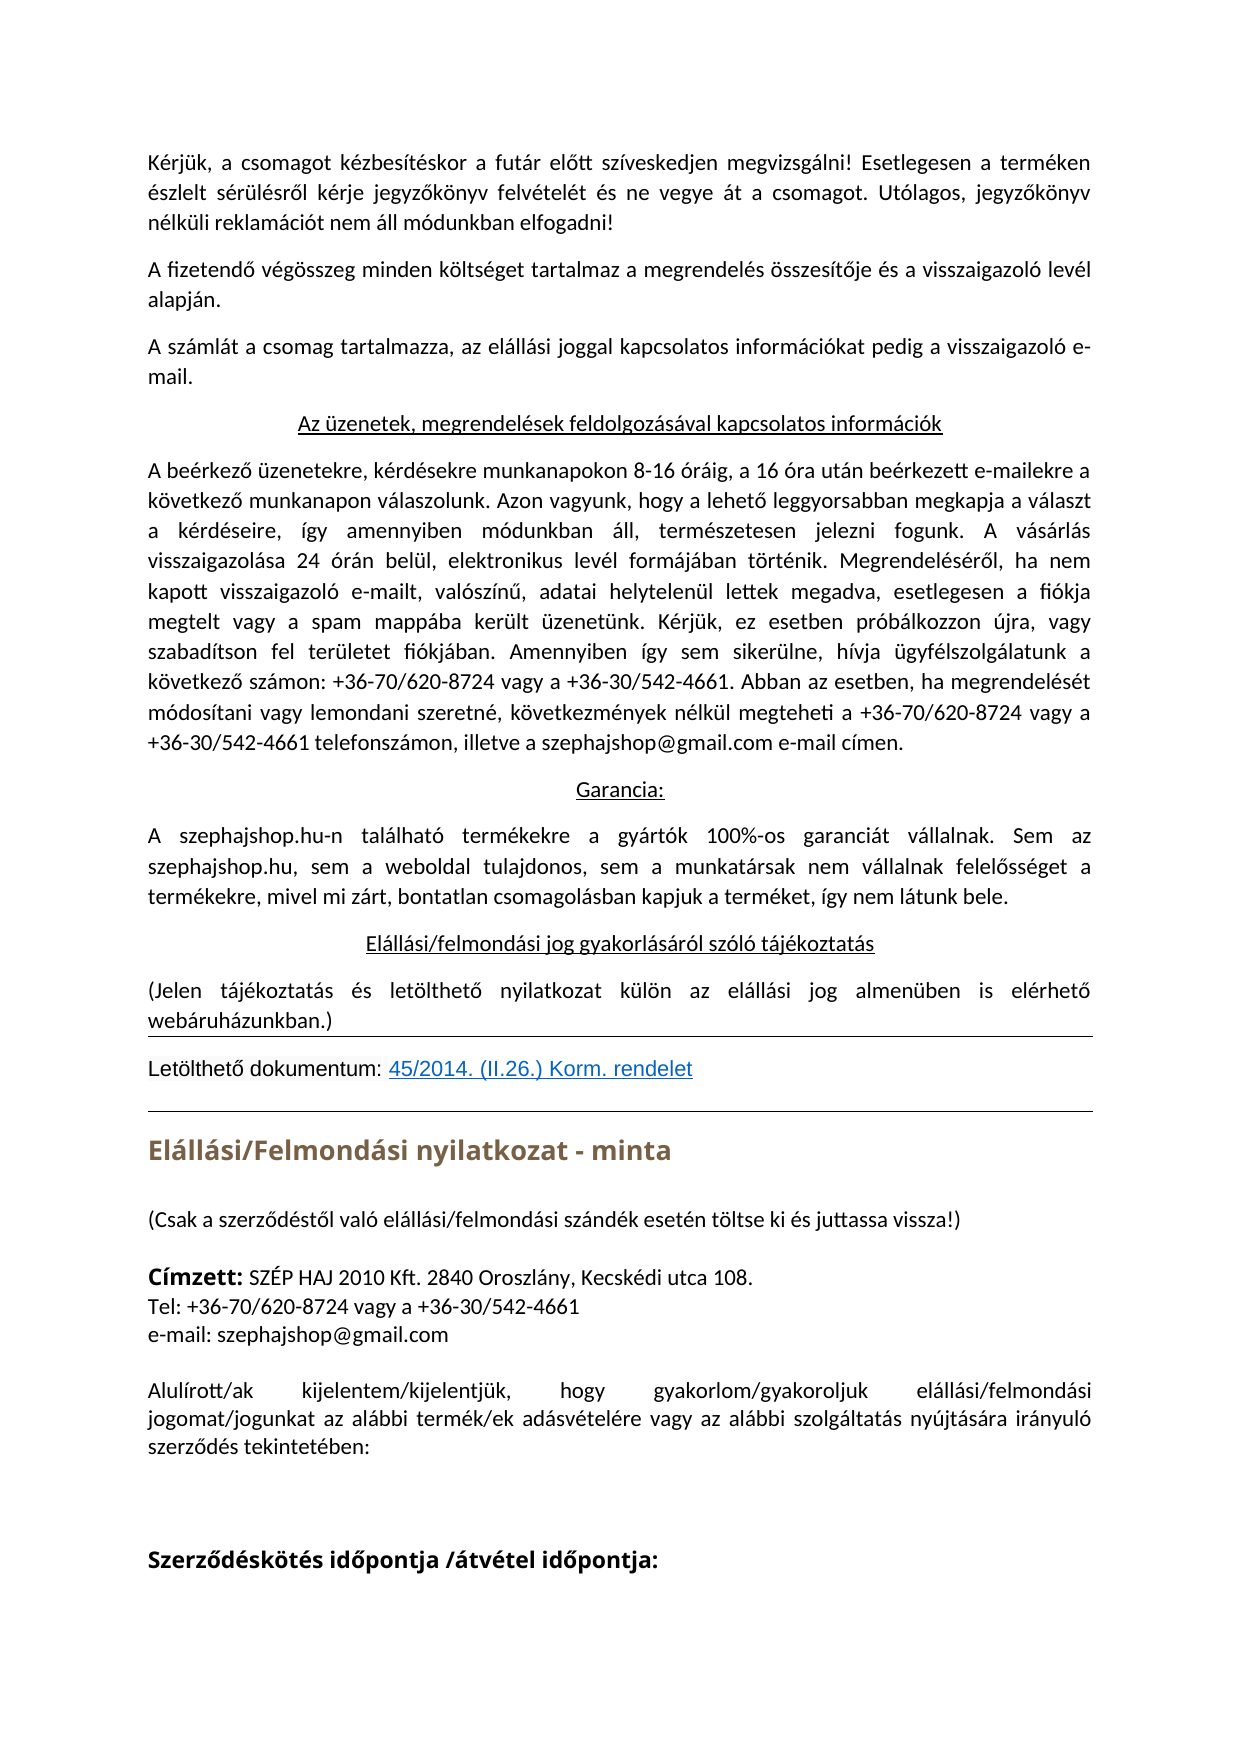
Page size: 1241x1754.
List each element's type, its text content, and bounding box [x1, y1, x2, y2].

text A számlát a csomag tartalmazza, az elállási joggal kapcsolatos információkat pedig a visszaigazoló e-mail. [148, 332, 1093, 390]
text Szerződéskötés időpontja /átvétel időpontja: [148, 1544, 1093, 1576]
text Kérjük, a csomagot kézbesítéskor a futár előtt szíveskedjen megvizsgálni! Esetlegesen a terméken észlelt sérülésről kérje jegyzőkönyv felvételét és ne vegye át a csomagot. Utólagos, jegyzőkönyv nélküli reklamációt nem áll módunkban elfogadni! [148, 148, 1093, 236]
text Elállási/Felmondási nyilatkozat - minta [148, 1131, 1093, 1168]
text Az üzenetek, megrendelések feldolgozásával kapcsolatos információk [148, 409, 1093, 437]
text Garancia: [148, 775, 1093, 803]
text A szephajshop.hu-n található termékekre a gyártók 100%-os garanciát vállalnak. Sem az szephajshop.hu, sem a weboldal tulajdonos, sem a munkatársak nem vállalnak felelősséget a termékekre, mivel mi zárt, bontatlan csomagolásban kapjuk a terméket, így nem látunk bele. [148, 822, 1093, 910]
text Letölthető dokumentum: 45/2014. (II.26.) Korm. rendelet [388, 1056, 1093, 1081]
text A beérkező üzenetekre, kérdésekre munkanapokon 8-16 óráig, a 16 óra után beérkezett e-mailekre a következő munkanapon válaszolunk. Azon vagyunk, hogy a lehető leggyorsabban megkapja a választ a kérdéseire, így amennyiben módunkban áll, természetesen jelezni fogunk. A vásárlás visszaigazolása 24 órán belül, elektronikus levél formájában történik. Megrendeléséről, ha nem kapott visszaigazoló e-mailt, valószínű, adatai helytelenül lettek megadva, esetlegesen a fiókja megtelt vagy a spam mappába került üzenetünk. Kérjük, ez esetben próbálkozzon újra, vagy szabadítson fel területet fiókjában. Amennyiben így sem sikerülne, hívja ügyfélszolgálatunk a következő számon: +36-70/620-8724 vagy a +36-30/542-4661. Abban az esetben, ha megrendelését módosítani vagy lemondani szeretné, következmények nélkül megteheti a +36-70/620-8724 vagy a +36-30/542-4661 telefonszámon, illetve a szephajshop@gmail.com e-mail címen. [148, 456, 1093, 756]
text A fizetendő végösszeg minden költséget tartalmaz a megrendelés összesítője és a visszaigazoló levél alapján. [148, 255, 1093, 313]
text (Csak a szerződéstől való elállási/felmondási szándék esetén töltse ki és juttassa vissza!) [148, 1205, 1093, 1233]
text Tel: +36-70/620-8724 vagy a +36-30/542-4661 [148, 1292, 1093, 1320]
text Címzett: SZÉP HAJ 2010 Kft. 2840 Oroszlány, Kecskédi utca 108. [148, 1261, 1093, 1292]
text Elállási/felmondási jog gyakorlásáról szóló tájékoztatás [148, 929, 1093, 957]
text e-mail: szephajshop@gmail.com [148, 1320, 1093, 1348]
text Alulírott/ak kijelentem/kijelentjük, hogy gyakorlom/gyakoroljuk elállási/felmondási jogomat/jogunkat az alábbi termék/ek adásvételére vagy az alábbi szolgáltatás nyújtására irányuló szerződés tekintetében: [148, 1376, 1093, 1460]
text (Jelen tájékoztatás és letölthető nyilatkozat külön az elállási jog almenüben is elérhető webáruházunkban.) [148, 976, 1093, 1036]
